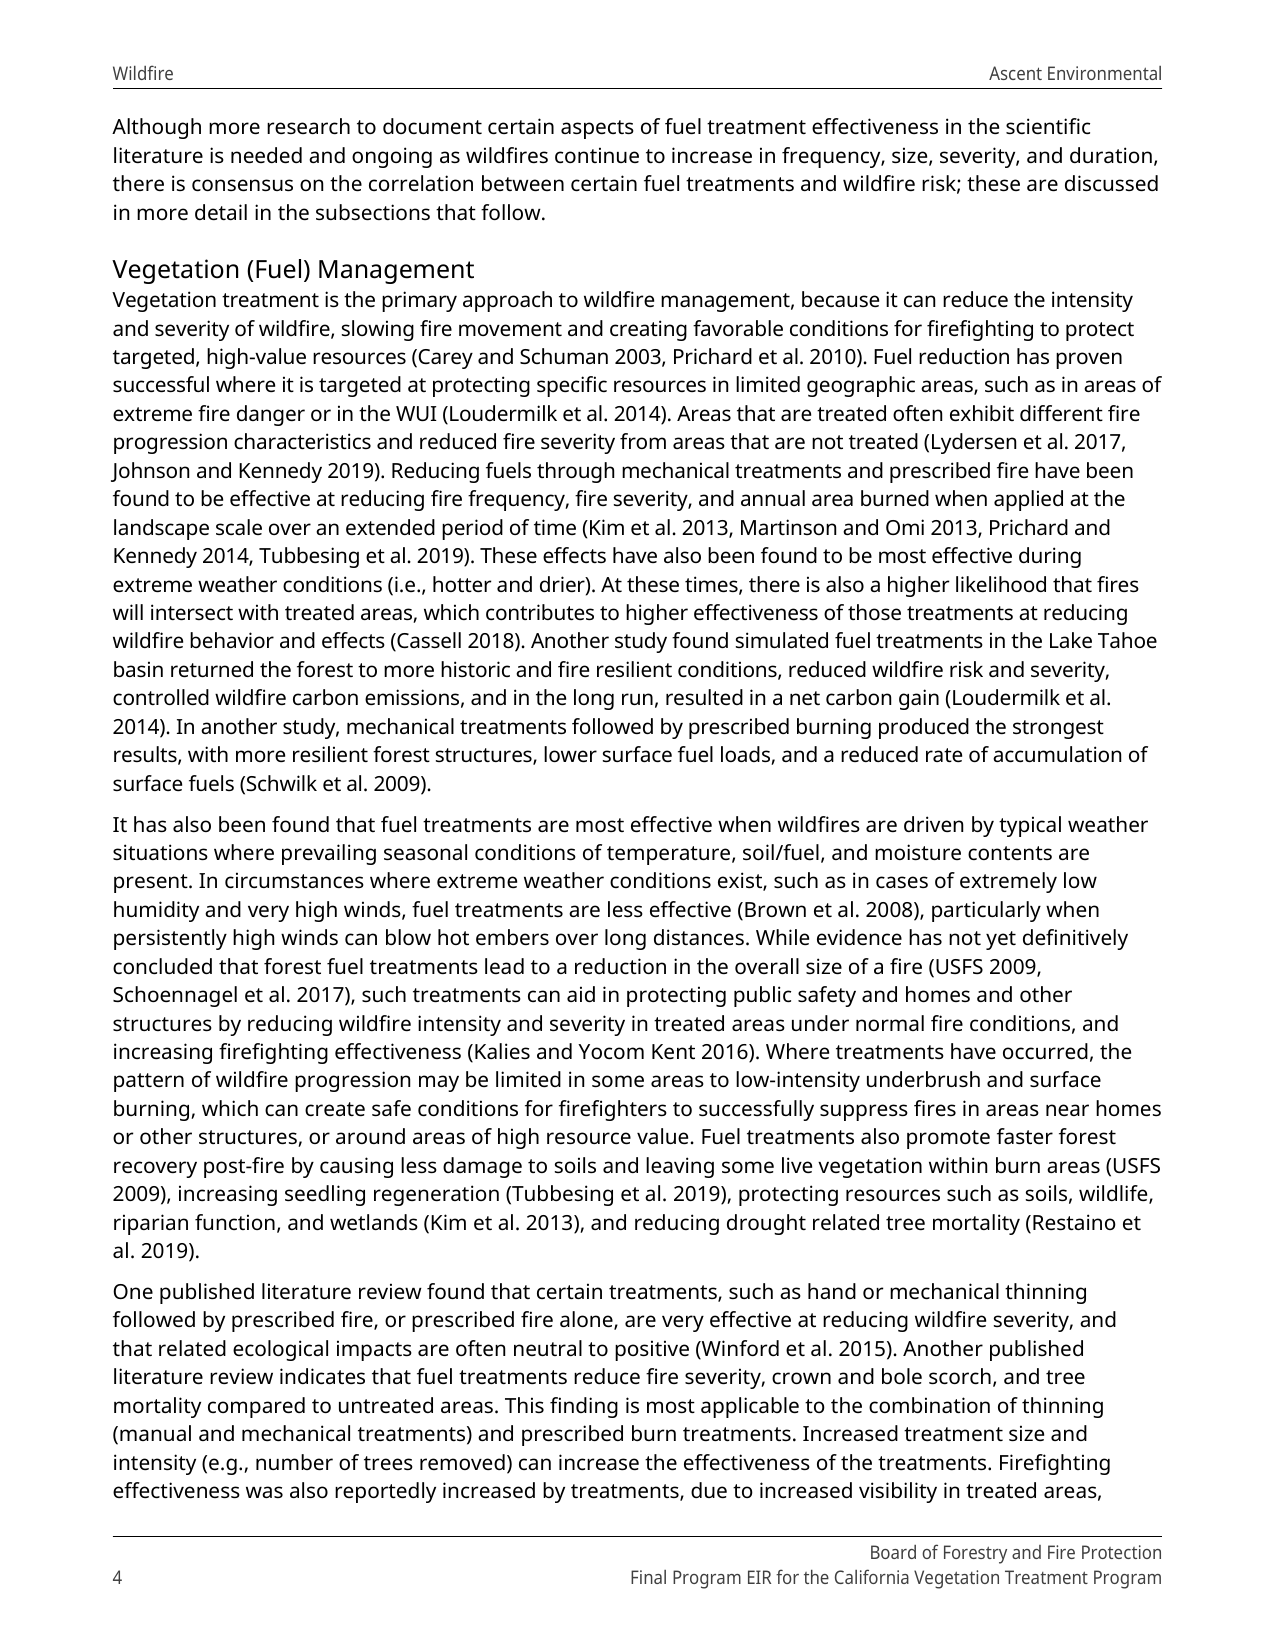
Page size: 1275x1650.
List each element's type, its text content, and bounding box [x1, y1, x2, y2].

subtitle Vegetation (Fuel) Management [112, 251, 1162, 285]
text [112, 1277, 1162, 1505]
text Vegetation treatment is the primary approach to wildfire management, because it can reduce the intensity and severity of wildfire, slowing fire movement and creating favorable conditions for firefighting to protect targeted, high-value resources (Carey and Schuman 2003, Prichard et al. 2010). Fuel reduction has proven successful where it is targeted at protecting specific resources in limited geographic areas, such as in areas of extreme fire danger or in the WUI (Loudermilk et al. 2014). Areas that are treated often exhibit different fire progression characteristics and reduced fire severity from areas that are not treated (Lydersen et al. 2017, Johnson and Kennedy 2019). Reducing fuels through mechanical treatments and prescribed fire have been found to be effective at reducing fire frequency, fire severity, and annual area burned when applied at the landscape scale over an extended period of time (Kim et al. 2013, Martinson and Omi 2013, Prichard and Kennedy 2014, Tubbesing et al. 2019). These effects have also been found to be most effective during extreme weather conditions (i.e., hotter and drier). At these times, there is also a higher likelihood that fires will intersect with treated areas, which contributes to higher effectiveness of those treatments at reducing wildfire behavior and effects (Cassell 2018). Another study found simulated fuel treatments in the Lake Tahoe basin returned the forest to more historic and fire resilient conditions, reduced wildfire risk and severity, controlled wildfire carbon emissions, and in the long run, resulted in a net carbon gain (Loudermilk et al. 2014). In another study, mechanical treatments followed by prescribed burning produced the strongest results, with more resilient forest structures, lower surface fuel loads, and a reduced rate of accumulation of surface fuels (Schwilk et al. 2009). [112, 285, 1162, 797]
text It has also been found that fuel treatments are most effective when wildfires are driven by typical weather situations where prevailing seasonal conditions of temperature, soil/fuel, and moisture contents are present. In circumstances where extreme weather conditions exist, such as in cases of extremely low humidity and very high winds, fuel treatments are less effective (Brown et al. 2008), particularly when persistently high winds can blow hot embers over long distances. While evidence has not yet definitively concluded that forest fuel treatments lead to a reduction in the overall size of a fire (USFS 2009, Schoennagel et al. 2017), such treatments can aid in protecting public safety and homes and other structures by reducing wildfire intensity and severity in treated areas under normal fire conditions, and increasing firefighting effectiveness (Kalies and Yocom Kent 2016). Where treatments have occurred, the pattern of wildfire progression may be limited in some areas to low-intensity underbrush and surface burning, which can create safe conditions for firefighters to successfully suppress fires in areas near homes or other structures, or around areas of high resource value. Fuel treatments also promote faster forest recovery post-fire by causing less damage to soils and leaving some live vegetation within burn areas (USFS 2009), increasing seedling regeneration (Tubbesing et al. 2019), protecting resources such as soils, wildlife, riparian function, and wetlands (Kim et al. 2013), and reducing drought related tree mortality (Restaino et al. 2019). [112, 810, 1162, 1265]
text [112, 112, 1162, 226]
